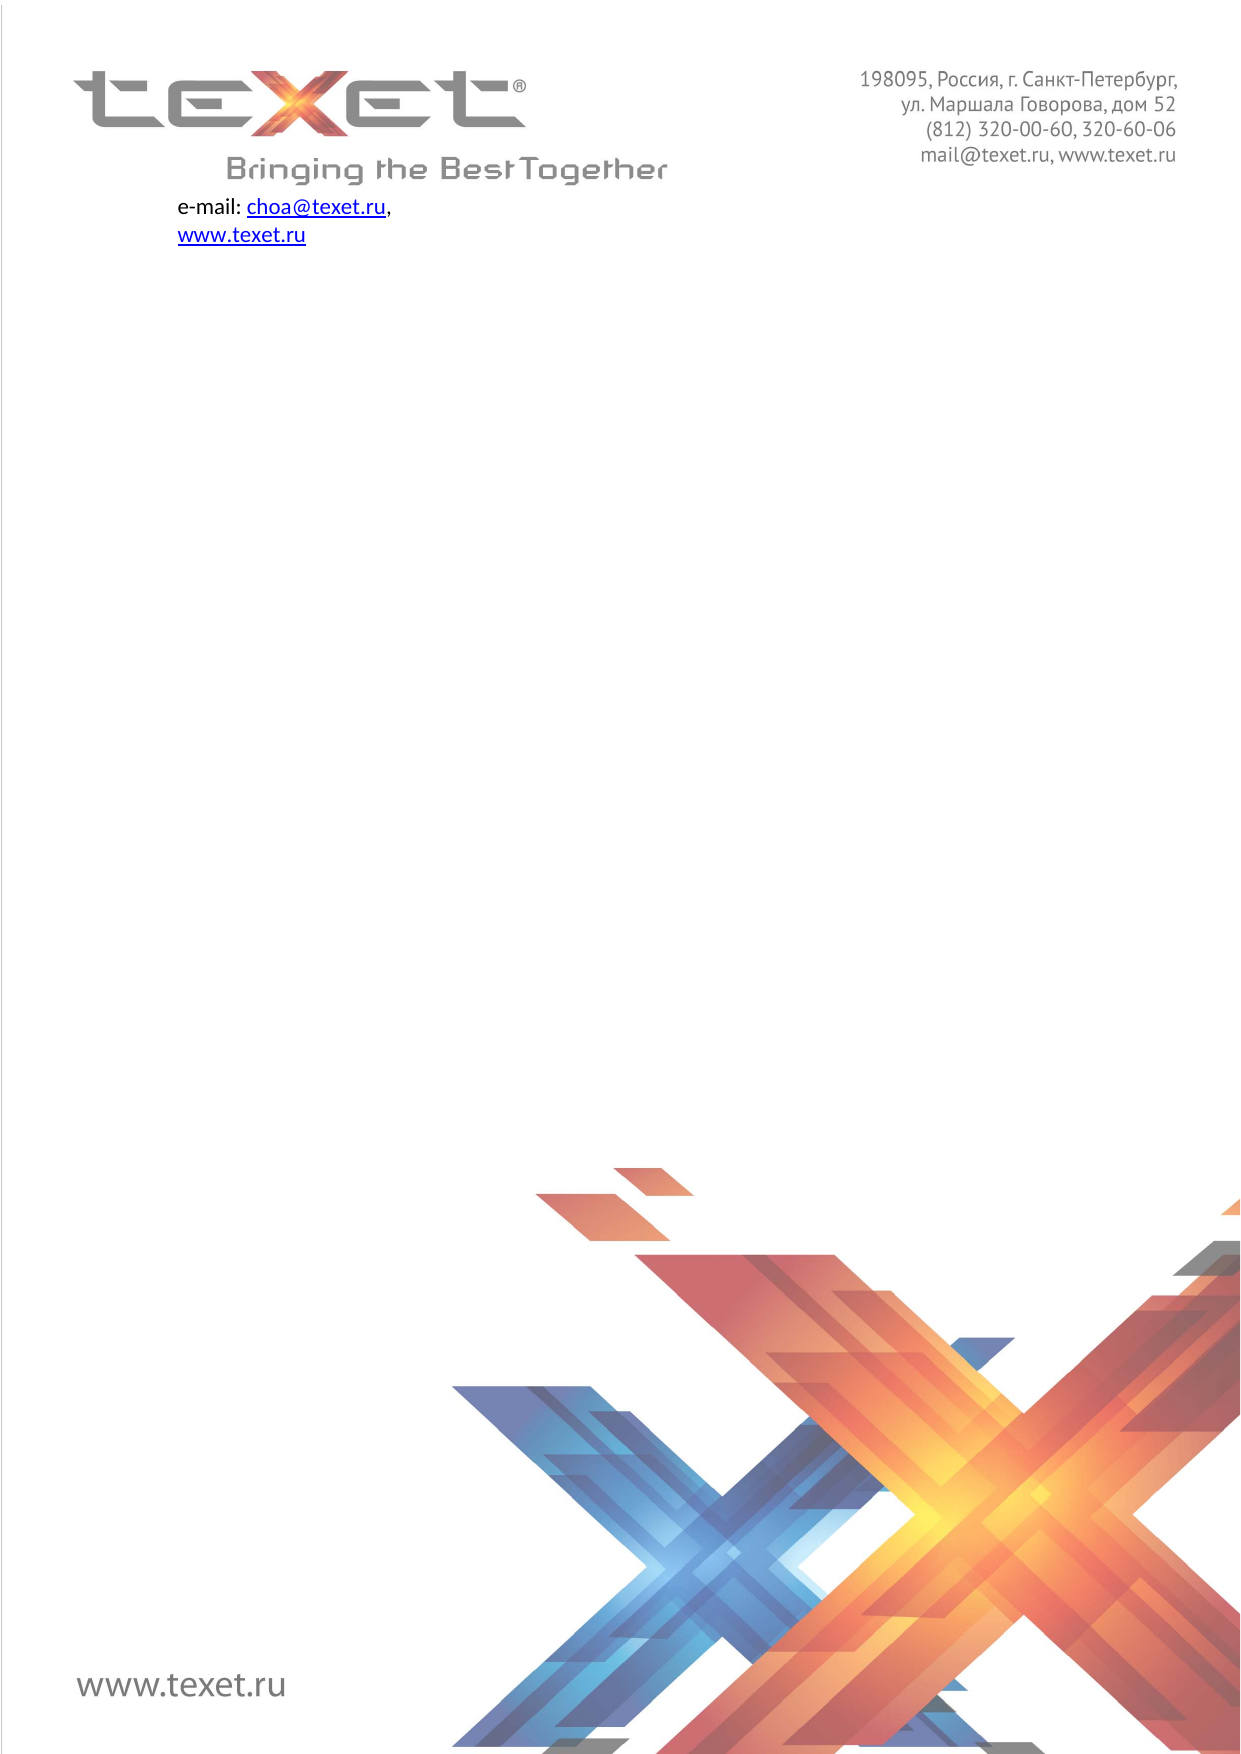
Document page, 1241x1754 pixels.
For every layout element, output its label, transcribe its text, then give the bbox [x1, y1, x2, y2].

text e-mail: choa@texet.ru, [177, 192, 1152, 220]
text www.texet.ru [177, 220, 1152, 248]
picture [1, 5, 1241, 1754]
